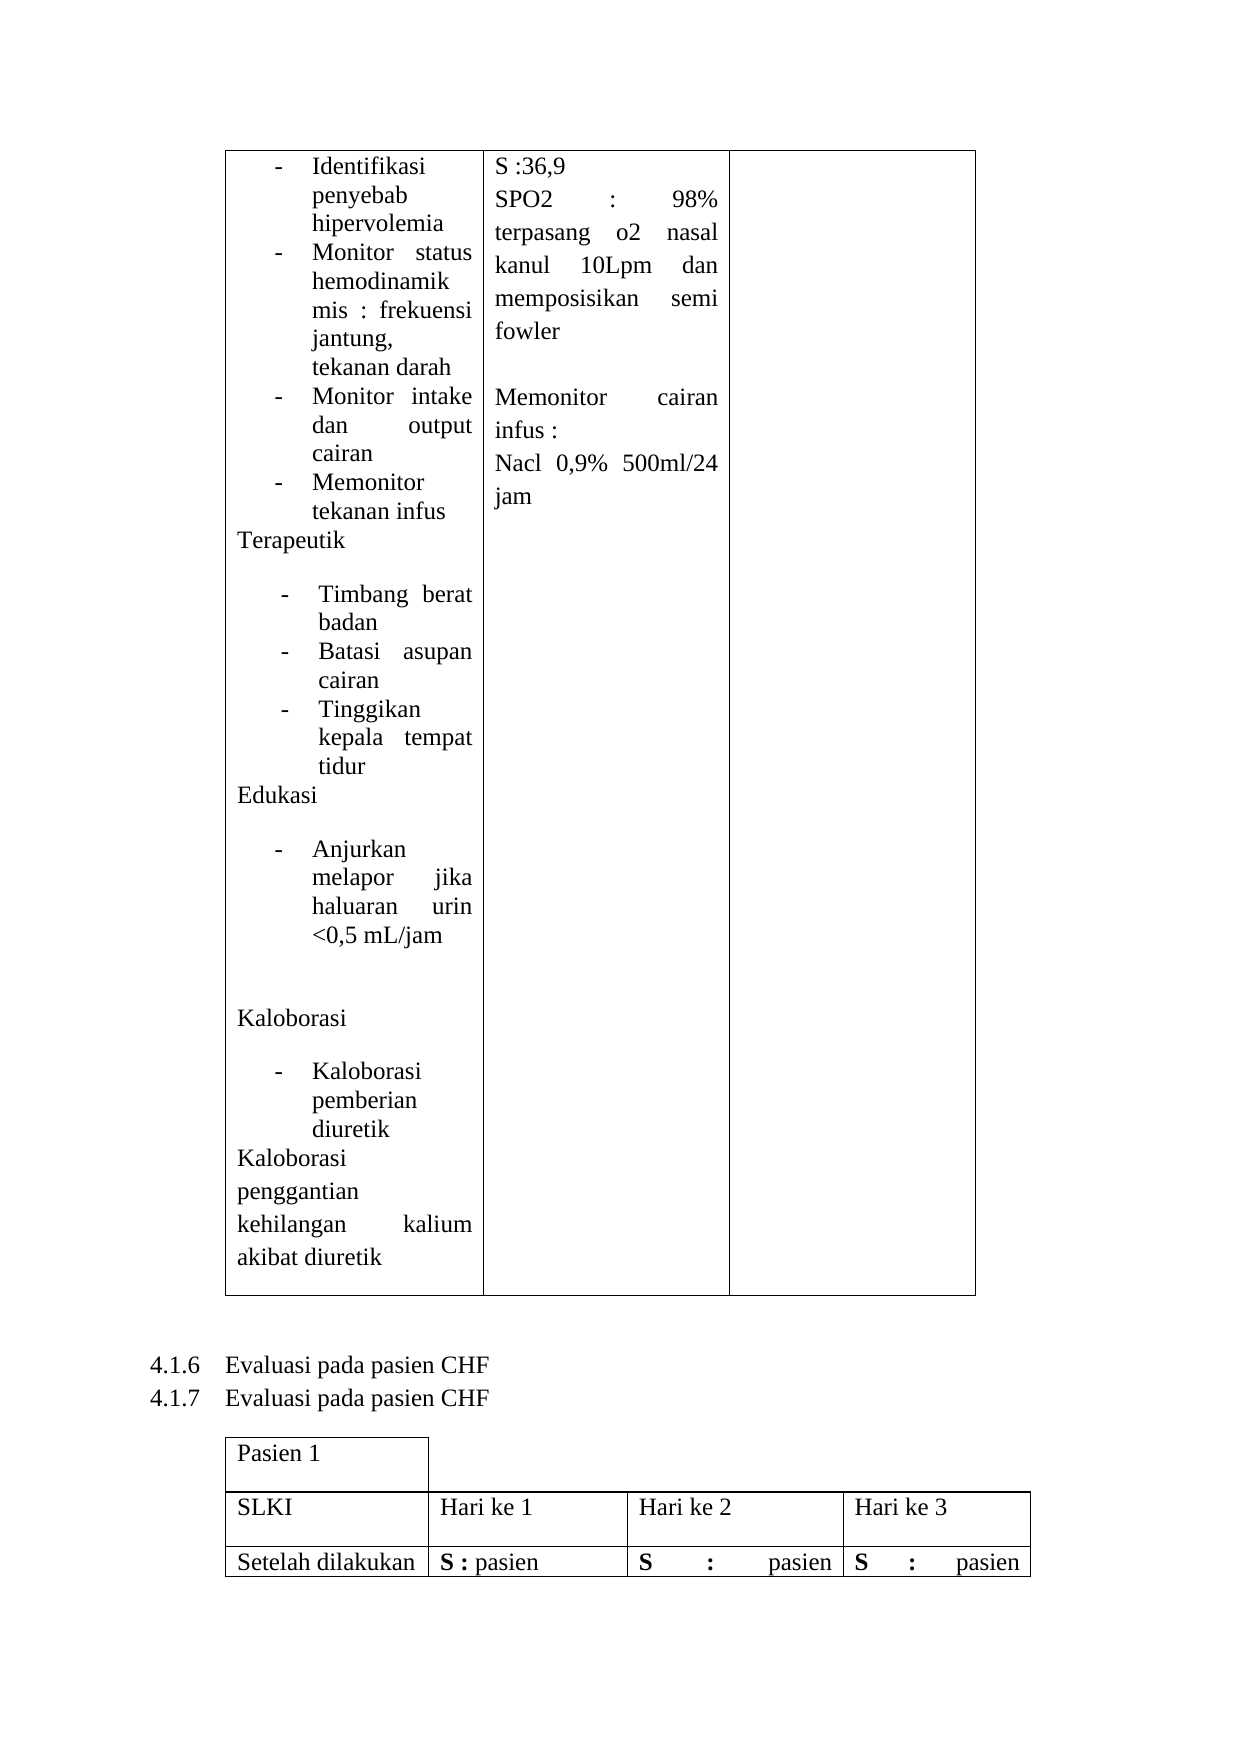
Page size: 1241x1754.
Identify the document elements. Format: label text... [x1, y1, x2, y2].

table_cell Hari ke 2 [628, 1493, 843, 1546]
table_cell [730, 151, 975, 1295]
list Evaluasi pada pasien CHF [150, 1383, 1090, 1412]
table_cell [226, 151, 483, 1295]
table_header Pasien 1 [226, 1438, 428, 1491]
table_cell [628, 1547, 843, 1576]
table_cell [429, 1547, 627, 1576]
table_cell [226, 1547, 428, 1576]
table_cell Hari ke 3 [844, 1493, 1030, 1546]
table_cell Hari ke 1 [429, 1493, 627, 1546]
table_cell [844, 1547, 1030, 1576]
list Evaluasi pada pasien CHF [150, 1350, 1090, 1379]
table_cell SLKI [226, 1493, 428, 1546]
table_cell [484, 151, 729, 1295]
